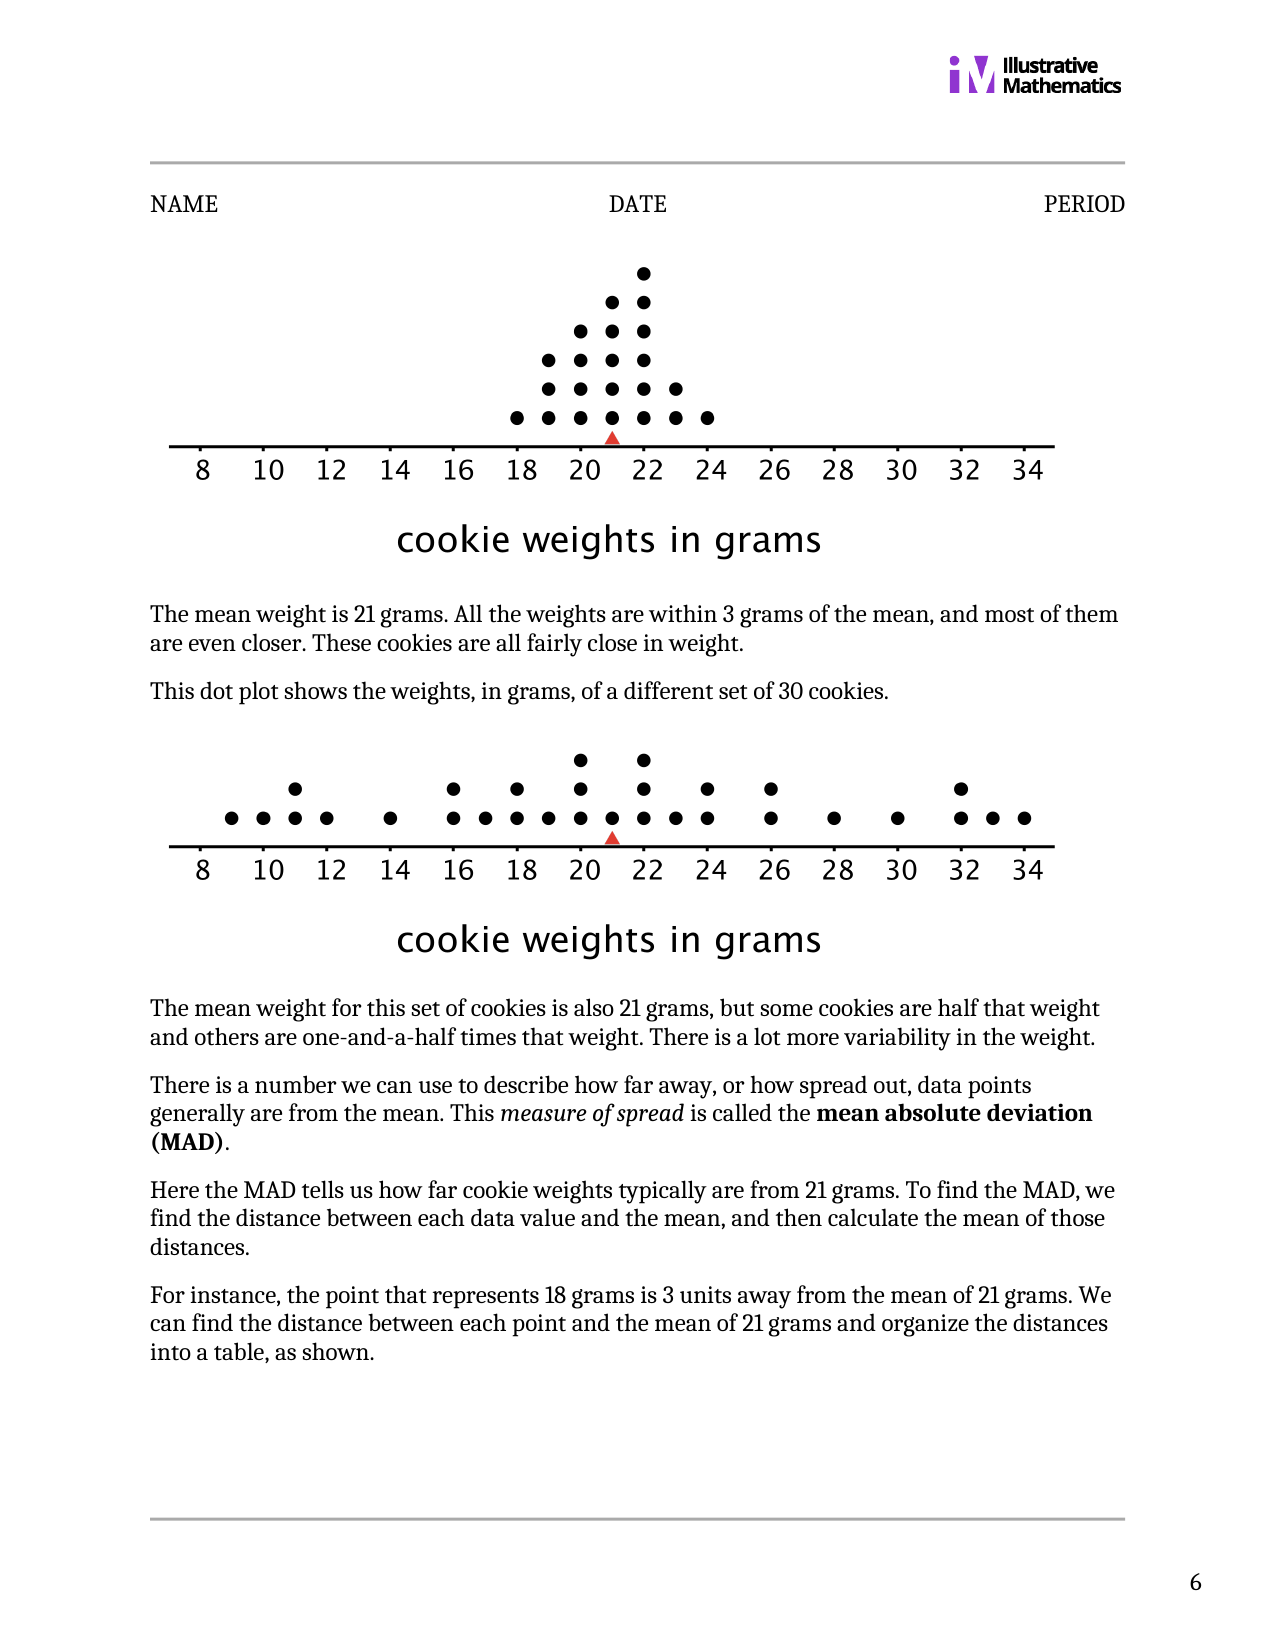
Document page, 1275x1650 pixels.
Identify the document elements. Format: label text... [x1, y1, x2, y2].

text The mean weight is 21 grams. All the weights are within 3 grams of the mean, and most of them are even closer. These cookies are all fairly close in weight. [150, 600, 1125, 658]
text The mean weight for this set of cookies is also 21 grams, but some cookies are half that weight and others are one-and-a-half times that weight. There is a lot more variability in the weight. [150, 994, 1125, 1052]
text Here the MAD tells us how far cookie weights typically are from 21 grams. To find the MAD, we find the distance between each data value and the mean, and then calculate the mean of those distances. [150, 1176, 1125, 1262]
text For instance, the point that represents 18 grams is 3 units away from the mean of 21 grams. We can find the distance between each point and the mean of 21 grams and organize the distances into a table, as shown. [150, 1281, 1125, 1367]
text There is a number we can use to describe how far away, or how spread out, data points generally are from the mean. This measure of spread is called the mean absolute deviation (MAD). [150, 1071, 1125, 1157]
picture [168, 247, 1056, 582]
picture [168, 724, 1056, 976]
text This dot plot shows the weights, in grams, of a different set of 30 cookies. [150, 677, 1125, 705]
picture [949, 55, 1121, 93]
